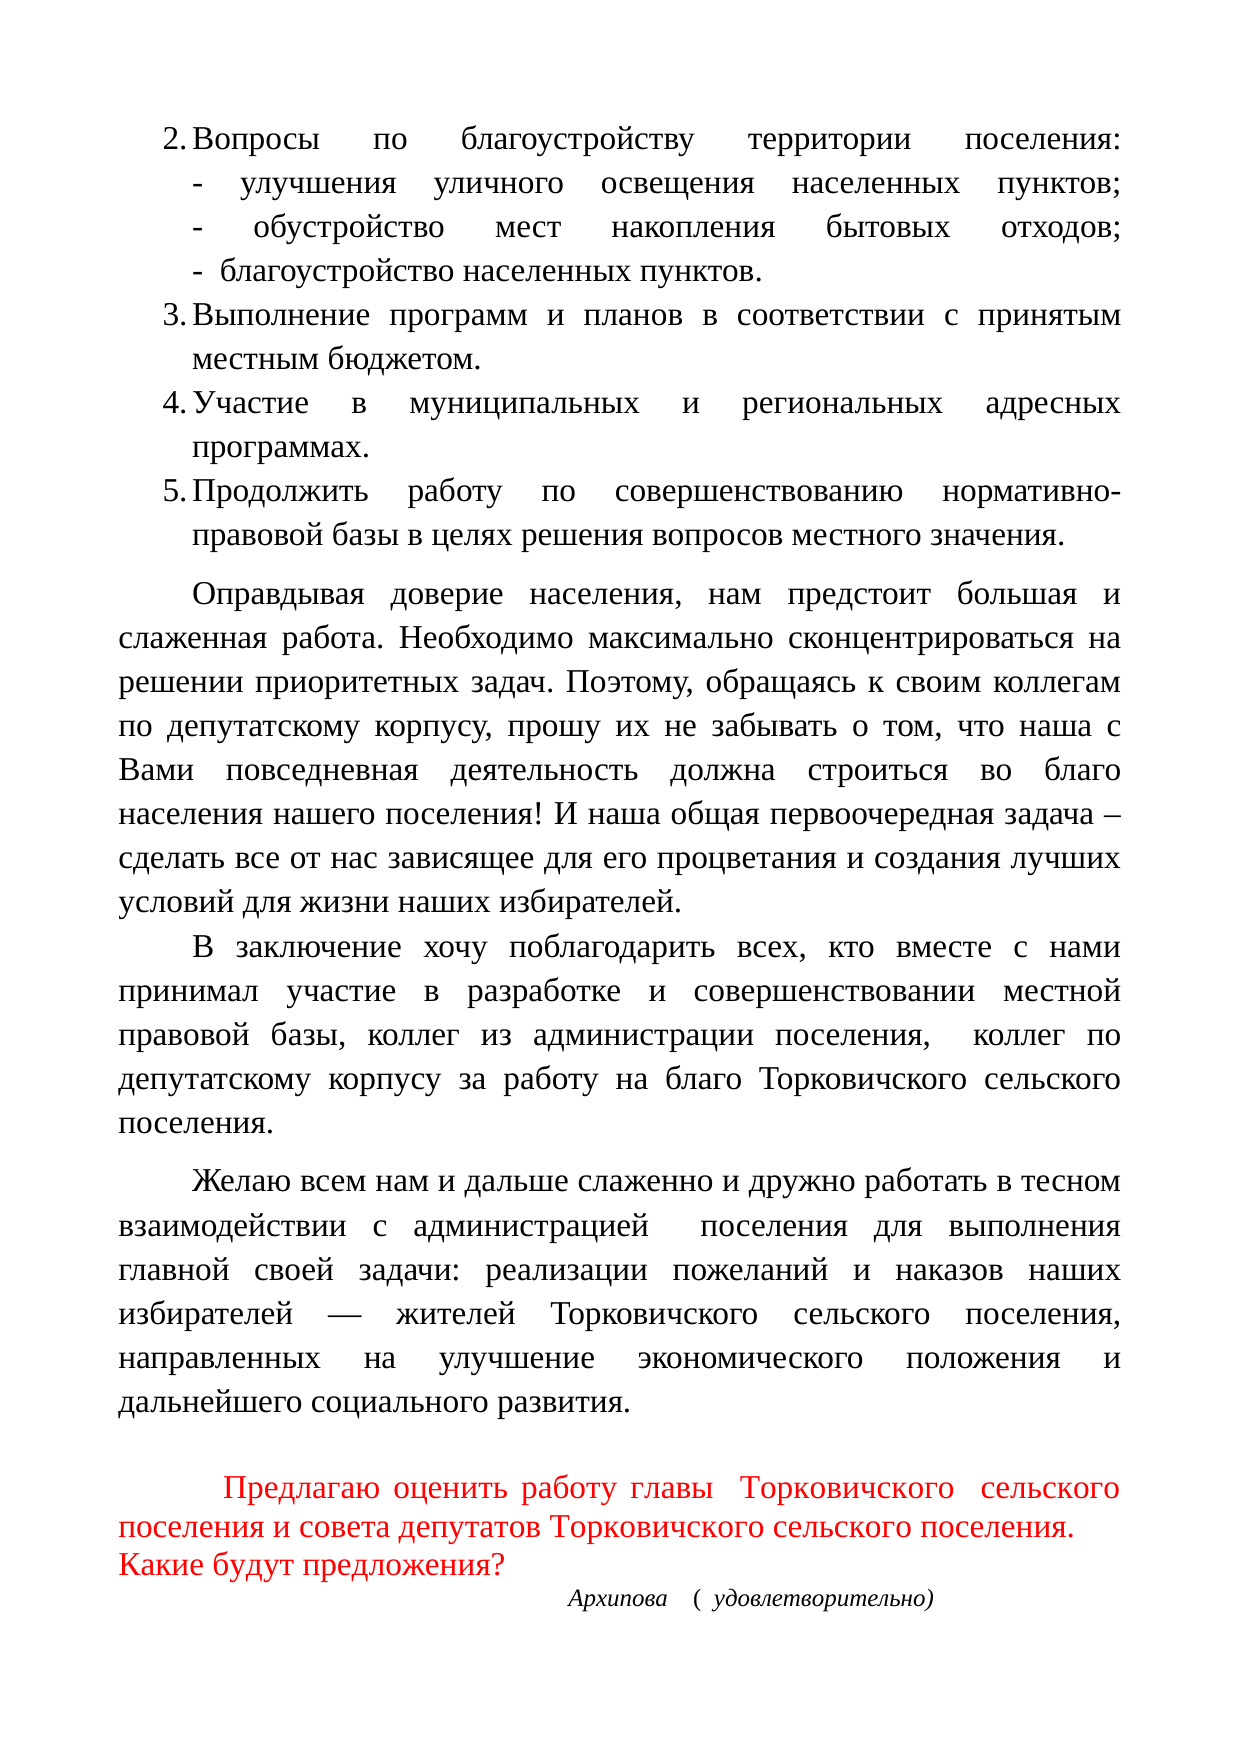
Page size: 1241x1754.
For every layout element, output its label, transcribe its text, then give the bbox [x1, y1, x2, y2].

list Выполнение программ и планов в соответствии с принятым местным бюджетом. [162, 294, 1122, 377]
text Предлагаю оценить работу главы Торковичского сельского поселения и совета депутатов Торковичского сельского поселения. [118, 1468, 1122, 1544]
text В заключение хочу поблагодарить всех, кто вместе с нами принимал участие в разработке и совершенствовании местной правовой базы, коллег из администрации поселения, коллег по депутатскому корпусу за работу на благо Торковичского сельского поселения. [118, 926, 1122, 1140]
list Вопросы по благоустройству территории поселения: - улучшения уличного освещения населенных пунктов; - обустройство мест накопления бытовых отходов; - благоустройство населенных пунктов. [162, 118, 1122, 289]
text Архипова ( удовлетворительно) [118, 1583, 1122, 1611]
text Желаю всем нам и дальше слаженно и дружно работать в тесном взаимодействии с администрацией поселения для выполнения главной своей задачи: реализации пожеланий и наказов наших избирателей — жителей Торковичского сельского поселения, направленных на улучшение экономического положения и дальнейшего социального развития. [118, 1161, 1122, 1419]
text Оправдывая доверие населения, нам предстоит большая и слаженная работа. Необходимо максимально сконцентрироваться на решении приоритетных задач. Поэтому, обращаясь к своим коллегам по депутатскому корпусу, прошу их не забывать о том, что наша с Вами повседневная деятельность должна строиться во благо населения нашего поселения! И наша общая первоочередная задача – сделать все от нас зависящее для его процветания и создания лучших условий для жизни наших избирателей. [118, 573, 1122, 920]
text Какие будут предложения? [118, 1544, 1122, 1583]
list Продолжить работу по совершенствованию нормативно-правовой базы в целях решения вопросов местного значения. [162, 471, 1122, 553]
list Участие в муниципальных и региональных адресных программах. [162, 382, 1122, 465]
